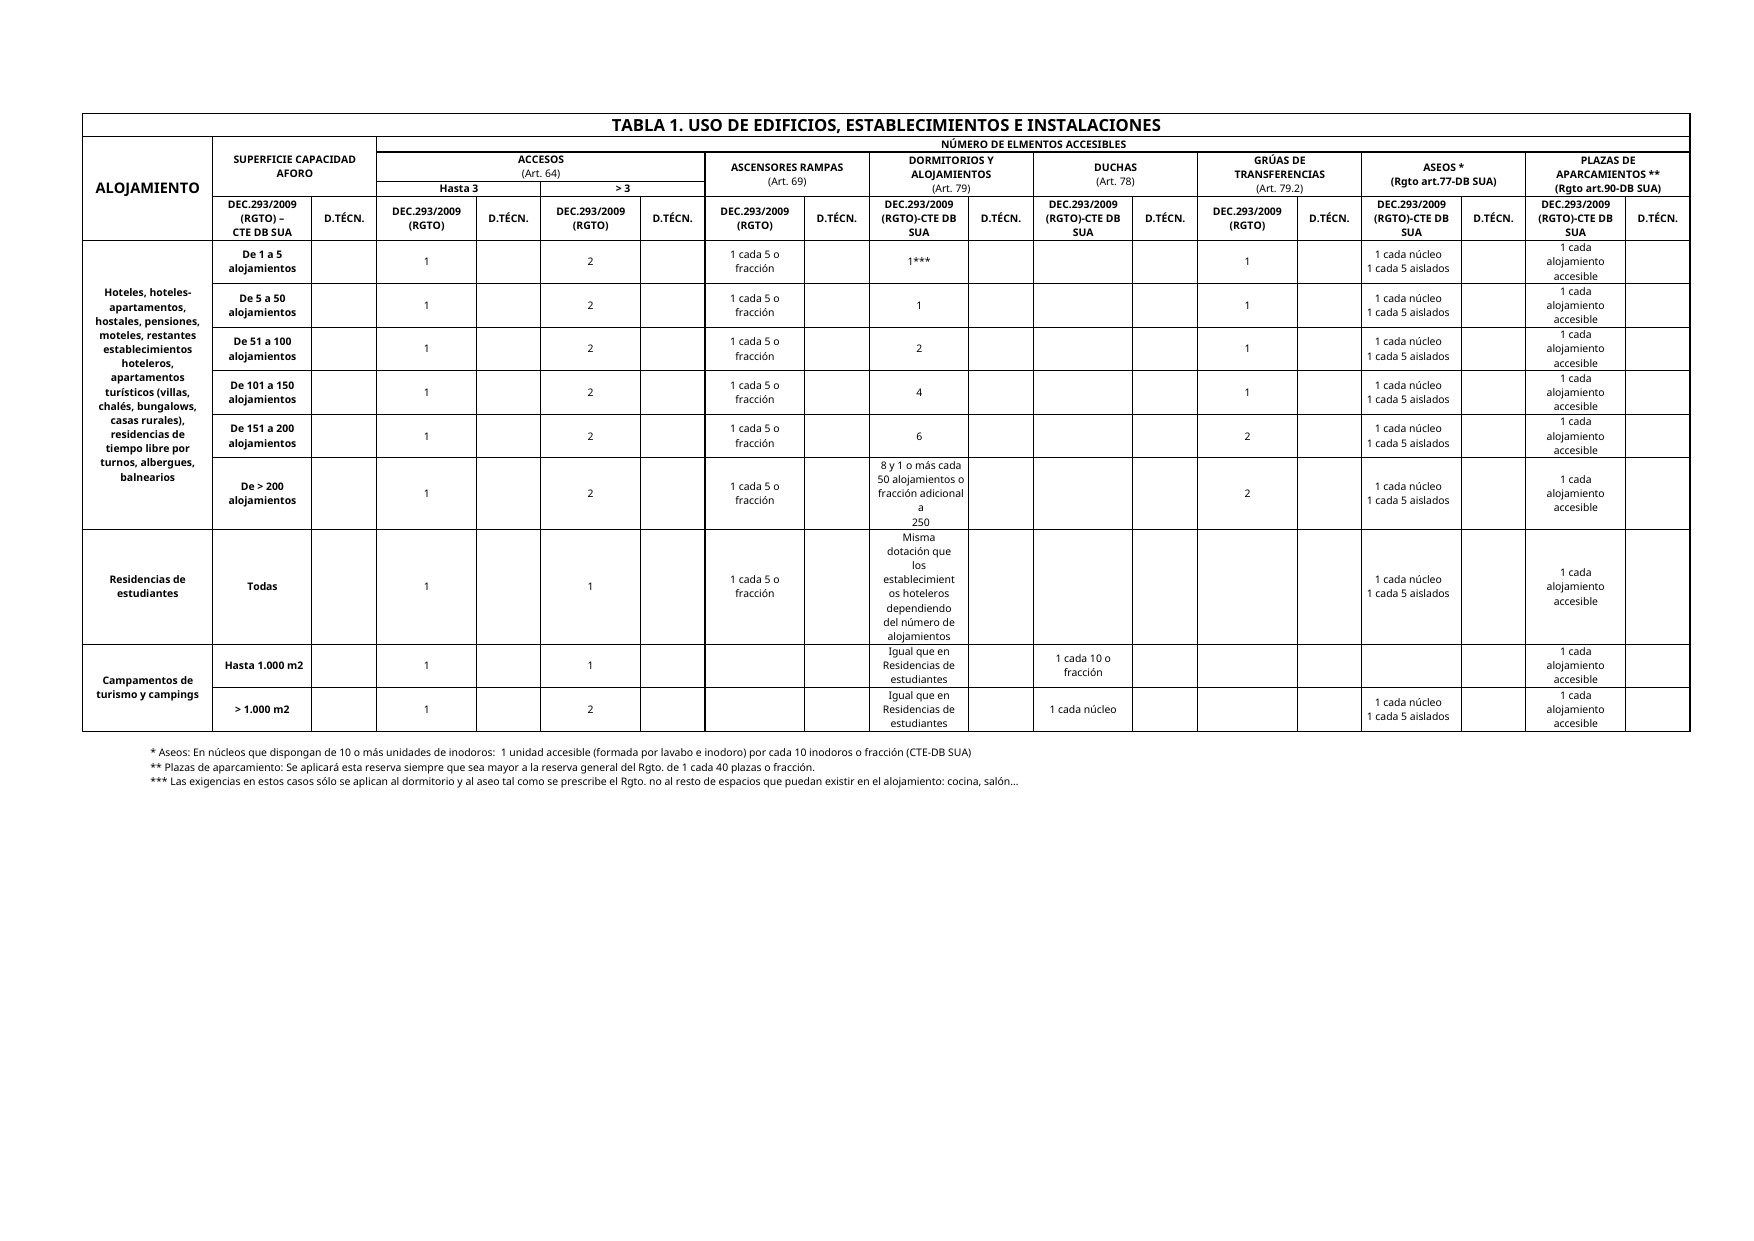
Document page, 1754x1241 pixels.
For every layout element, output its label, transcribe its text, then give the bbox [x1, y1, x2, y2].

table_cell [1462, 415, 1525, 457]
table_cell 1 [1198, 328, 1297, 370]
table_cell [641, 645, 704, 687]
table_cell [706, 645, 804, 687]
table_cell [477, 645, 540, 687]
table_cell 4 [870, 371, 968, 414]
table_cell D.TÉCN. [805, 197, 869, 239]
table_cell 1 cada alojamiento accesible [1526, 241, 1625, 283]
table_cell [805, 645, 869, 687]
table_cell 2 [870, 328, 968, 370]
table_cell 1 [541, 645, 640, 687]
table_cell [1034, 328, 1132, 370]
table_cell 1 [377, 645, 476, 687]
table_cell D.TÉCN. [969, 197, 1033, 239]
table_cell GRÚAS DE TRANSFERENCIAS (Art. 79.2) [1198, 153, 1361, 196]
table_cell [1462, 530, 1525, 643]
table_cell DEC.293/2009 (RGTO) [1198, 197, 1297, 239]
table_cell [1198, 645, 1297, 687]
table_cell [969, 328, 1033, 370]
table_cell [1133, 688, 1197, 731]
table_cell > 1.000 m2 [213, 688, 311, 731]
table_cell 1 cada núcleo 1 cada 5 aislados [1362, 284, 1461, 327]
table_cell [1462, 645, 1525, 687]
table_cell [1034, 241, 1132, 283]
table_cell [969, 415, 1033, 457]
table_cell [312, 688, 376, 731]
table_cell [1034, 415, 1132, 457]
table_cell DEC.293/2009 (RGTO) – CTE DB SUA [213, 197, 311, 239]
table_cell 1 [377, 241, 476, 283]
table_cell [477, 371, 540, 414]
table_cell [1626, 645, 1689, 687]
table_cell D.TÉCN. [1626, 197, 1689, 239]
table_cell [1462, 241, 1525, 283]
table_cell [1133, 241, 1197, 283]
table_cell [641, 458, 704, 529]
table_cell 1 cada alojamiento accesible [1526, 371, 1625, 414]
table_cell 2 [1198, 458, 1297, 529]
table_cell [706, 688, 804, 731]
table_cell 1 [377, 415, 476, 457]
table_cell 1 [1198, 371, 1297, 414]
table_cell 2 [541, 328, 640, 370]
table_cell 1 cada 5 o fracción [706, 371, 804, 414]
table_cell PLAZAS DE APARCAMIENTOS ** (Rgto art.90-DB SUA) [1526, 153, 1689, 196]
table_cell [641, 284, 704, 327]
table_cell [312, 458, 376, 529]
table_cell [1034, 530, 1132, 643]
table_cell [1626, 284, 1689, 327]
table_cell Igual que en Residencias de estudiantes [870, 645, 968, 687]
table_cell Residencias de estudiantes [83, 530, 212, 643]
table_cell [312, 415, 376, 457]
table_cell DEC.293/2009 (RGTO) [377, 197, 476, 239]
table_cell Hoteles, hoteles-apartamentos, hostales, pensiones, moteles, restantes establecimientos hoteleros, apartamentos turísticos (villas, chalés, bungalows, casas rurales), residencias de tiempo libre por turnos, albergues, balnearios [83, 241, 212, 529]
table_cell 1 cada núcleo 1 cada 5 aislados [1362, 328, 1461, 370]
table_cell 8 y 1 o más cada 50 alojamientos o fracción adicional a 250 [870, 458, 968, 529]
table_cell 1 cada alojamiento accesible [1526, 530, 1625, 643]
table_cell [969, 241, 1033, 283]
table_cell [805, 241, 869, 283]
table_cell 2 [541, 688, 640, 731]
table_cell > 3 [541, 182, 704, 196]
table_cell [1298, 328, 1361, 370]
table_cell [1298, 241, 1361, 283]
table_cell [477, 328, 540, 370]
table_cell [1298, 458, 1361, 529]
table_cell 1 cada 5 o fracción [706, 241, 804, 283]
table_cell [477, 284, 540, 327]
table_cell D.TÉCN. [1462, 197, 1525, 239]
table_cell De 151 a 200 alojamientos [213, 415, 311, 457]
table_cell [1133, 645, 1197, 687]
table_cell [312, 371, 376, 414]
table_cell [1462, 371, 1525, 414]
table_cell De 101 a 150 alojamientos [213, 371, 311, 414]
table_cell [1626, 328, 1689, 370]
table_cell [1198, 530, 1297, 643]
table_cell 1 cada núcleo [1034, 688, 1132, 731]
table_cell 1 cada alojamiento accesible [1526, 688, 1625, 731]
table_cell [1626, 458, 1689, 529]
table_cell 2 [541, 458, 640, 529]
table_cell 1 cada alojamiento accesible [1526, 415, 1625, 457]
table_cell 1 cada 5 o fracción [706, 328, 804, 370]
table_cell [1462, 458, 1525, 529]
table_cell [969, 284, 1033, 327]
table_cell 2 [541, 241, 640, 283]
table_cell [1298, 688, 1361, 731]
table_cell DEC.293/2009 (RGTO) [706, 197, 804, 239]
table_cell DEC.293/2009 (RGTO)-CTE DB SUA [1526, 197, 1625, 239]
table_cell De 51 a 100 alojamientos [213, 328, 311, 370]
table_cell 2 [541, 284, 640, 327]
table_cell SUPERFICIE CAPACIDAD AFORO [213, 137, 376, 196]
table_cell 6 [870, 415, 968, 457]
table_cell De 1 a 5 alojamientos [213, 241, 311, 283]
table_cell [805, 458, 869, 529]
table_cell DUCHAS (Art. 78) [1034, 153, 1197, 196]
table_cell 1 cada núcleo 1 cada 5 aislados [1362, 371, 1461, 414]
table_cell [1034, 371, 1132, 414]
table_cell D.TÉCN. [641, 197, 704, 239]
table_cell [477, 530, 540, 643]
table_cell Hasta 1.000 m2 [213, 645, 311, 687]
table_cell 1 [1198, 241, 1297, 283]
table_cell [1133, 371, 1197, 414]
table_cell [312, 328, 376, 370]
table_cell [312, 645, 376, 687]
table_cell [477, 458, 540, 529]
table_cell [641, 328, 704, 370]
table_cell [477, 688, 540, 731]
table_cell 1 cada 5 o fracción [706, 284, 804, 327]
table_cell 1 cada 5 o fracción [706, 458, 804, 529]
table_cell De 5 a 50 alojamientos [213, 284, 311, 327]
table_cell D.TÉCN. [477, 197, 540, 239]
table_cell ACCESOS (Art. 64) [377, 153, 704, 181]
table_cell DEC.293/2009 (RGTO) [541, 197, 640, 239]
table_cell 1 [1198, 284, 1297, 327]
table_cell [1462, 284, 1525, 327]
table_cell 2 [1198, 415, 1297, 457]
table_cell [805, 415, 869, 457]
table_cell 1 [377, 371, 476, 414]
table_cell [641, 688, 704, 731]
table_cell [641, 371, 704, 414]
table_cell DEC.293/2009 (RGTO)-CTE DB SUA [870, 197, 968, 239]
table_cell 1*** [870, 241, 968, 283]
table_cell [312, 241, 376, 283]
table_cell * Aseos: En núcleos que dispongan de 10 o más unidades de inodoros: 1 unidad accesible (formada por lavabo e inodoro) por cada 10 inodoros o fracción (CTE-DB SUA) ** Plazas de aparcamiento: Se aplicará esta reserva siempre que sea mayor a la reserva general del Rgto. de 1 cada 40 plazas o fracción. *** Las exigencias en estos casos sólo se aplican al dormitorio y al aseo tal como se prescribe el Rgto. no al resto de espacios que puedan existir en el alojamiento: cocina, salón… [83, 732, 1690, 788]
table_cell 1 [377, 458, 476, 529]
table_cell [1034, 284, 1132, 327]
table_cell [1133, 328, 1197, 370]
table_cell 1 cada 5 o fracción [706, 530, 804, 643]
table_cell [312, 284, 376, 327]
table_cell 1 cada núcleo 1 cada 5 aislados [1362, 415, 1461, 457]
table_cell [1626, 241, 1689, 283]
table_cell 1 cada 10 o fracción [1034, 645, 1132, 687]
table_cell [969, 458, 1033, 529]
table_cell [805, 328, 869, 370]
table_cell [1298, 284, 1361, 327]
table_cell Campamentos de turismo y campings [83, 645, 212, 731]
table_cell [312, 530, 376, 643]
table_cell DEC.293/2009 (RGTO)-CTE DB SUA [1362, 197, 1461, 239]
table_cell Misma dotación que los establecimientos hoteleros dependiendo del número de alojamientos [870, 530, 968, 643]
table_cell 1 cada 5 o fracción [706, 415, 804, 457]
table_cell DORMITORIOS Y ALOJAMIENTOS (Art. 79) [870, 153, 1033, 196]
table_cell [969, 371, 1033, 414]
table_cell [805, 688, 869, 731]
table_cell DEC.293/2009 (RGTO)-CTE DB SUA [1034, 197, 1132, 239]
table_cell 2 [541, 415, 640, 457]
table_cell D.TÉCN. [1298, 197, 1361, 239]
table_cell [969, 645, 1033, 687]
table_cell 1 [377, 530, 476, 643]
table_cell Hasta 3 [377, 182, 540, 196]
table_cell [1298, 645, 1361, 687]
table_cell 1 cada alojamiento accesible [1526, 458, 1625, 529]
table_cell 1 [377, 688, 476, 731]
table_cell [1462, 328, 1525, 370]
table_cell [1362, 645, 1461, 687]
table_cell Igual que en Residencias de estudiantes [870, 688, 968, 731]
table_header TABLA 1. USO DE EDIFICIOS, ESTABLECIMIENTOS E INSTALACIONES [83, 114, 1689, 136]
table_cell [641, 241, 704, 283]
table_cell De > 200 alojamientos [213, 458, 311, 529]
table_cell 1 cada alojamiento accesible [1526, 645, 1625, 687]
table_cell [1298, 415, 1361, 457]
table_cell 1 cada alojamiento accesible [1526, 328, 1625, 370]
table_cell [1626, 688, 1689, 731]
table_cell [1133, 415, 1197, 457]
table_cell 1 cada núcleo 1 cada 5 aislados [1362, 530, 1461, 643]
table_cell Todas [213, 530, 311, 643]
table_cell 1 cada núcleo 1 cada 5 aislados [1362, 458, 1461, 529]
table_cell [969, 530, 1033, 643]
table_cell D.TÉCN. [1133, 197, 1197, 239]
table_cell ALOJAMIENTO [83, 137, 212, 239]
table_cell 1 [870, 284, 968, 327]
table_cell [1626, 415, 1689, 457]
table_cell ASCENSORES RAMPAS (Art. 69) [706, 153, 869, 196]
table_cell [1133, 458, 1197, 529]
table_cell [641, 415, 704, 457]
table_cell [805, 284, 869, 327]
table_cell 1 cada núcleo 1 cada 5 aislados [1362, 688, 1461, 731]
table_cell [1034, 458, 1132, 529]
table_cell [805, 371, 869, 414]
table_cell [805, 530, 869, 643]
table_cell [1462, 688, 1525, 731]
table_cell [1133, 284, 1197, 327]
table_cell ASEOS * (Rgto art.77-DB SUA) [1362, 153, 1525, 196]
table_cell 2 [541, 371, 640, 414]
table_cell 1 [377, 328, 476, 370]
table_cell 1 [541, 530, 640, 643]
table_cell [1133, 530, 1197, 643]
table_cell [969, 688, 1033, 731]
table_cell 1 [377, 284, 476, 327]
table_cell 1 cada alojamiento accesible [1526, 284, 1625, 327]
table_cell [1626, 530, 1689, 643]
table_cell [1298, 371, 1361, 414]
table_cell [641, 530, 704, 643]
table_cell [1626, 371, 1689, 414]
table_cell [477, 415, 540, 457]
table_cell [1298, 530, 1361, 643]
table_cell 1 cada núcleo 1 cada 5 aislados [1362, 241, 1461, 283]
table_cell [477, 241, 540, 283]
table_cell D.TÉCN. [312, 197, 376, 239]
table_cell [1198, 688, 1297, 731]
table_cell NÚMERO DE ELMENTOS ACCESIBLES [377, 137, 1689, 151]
